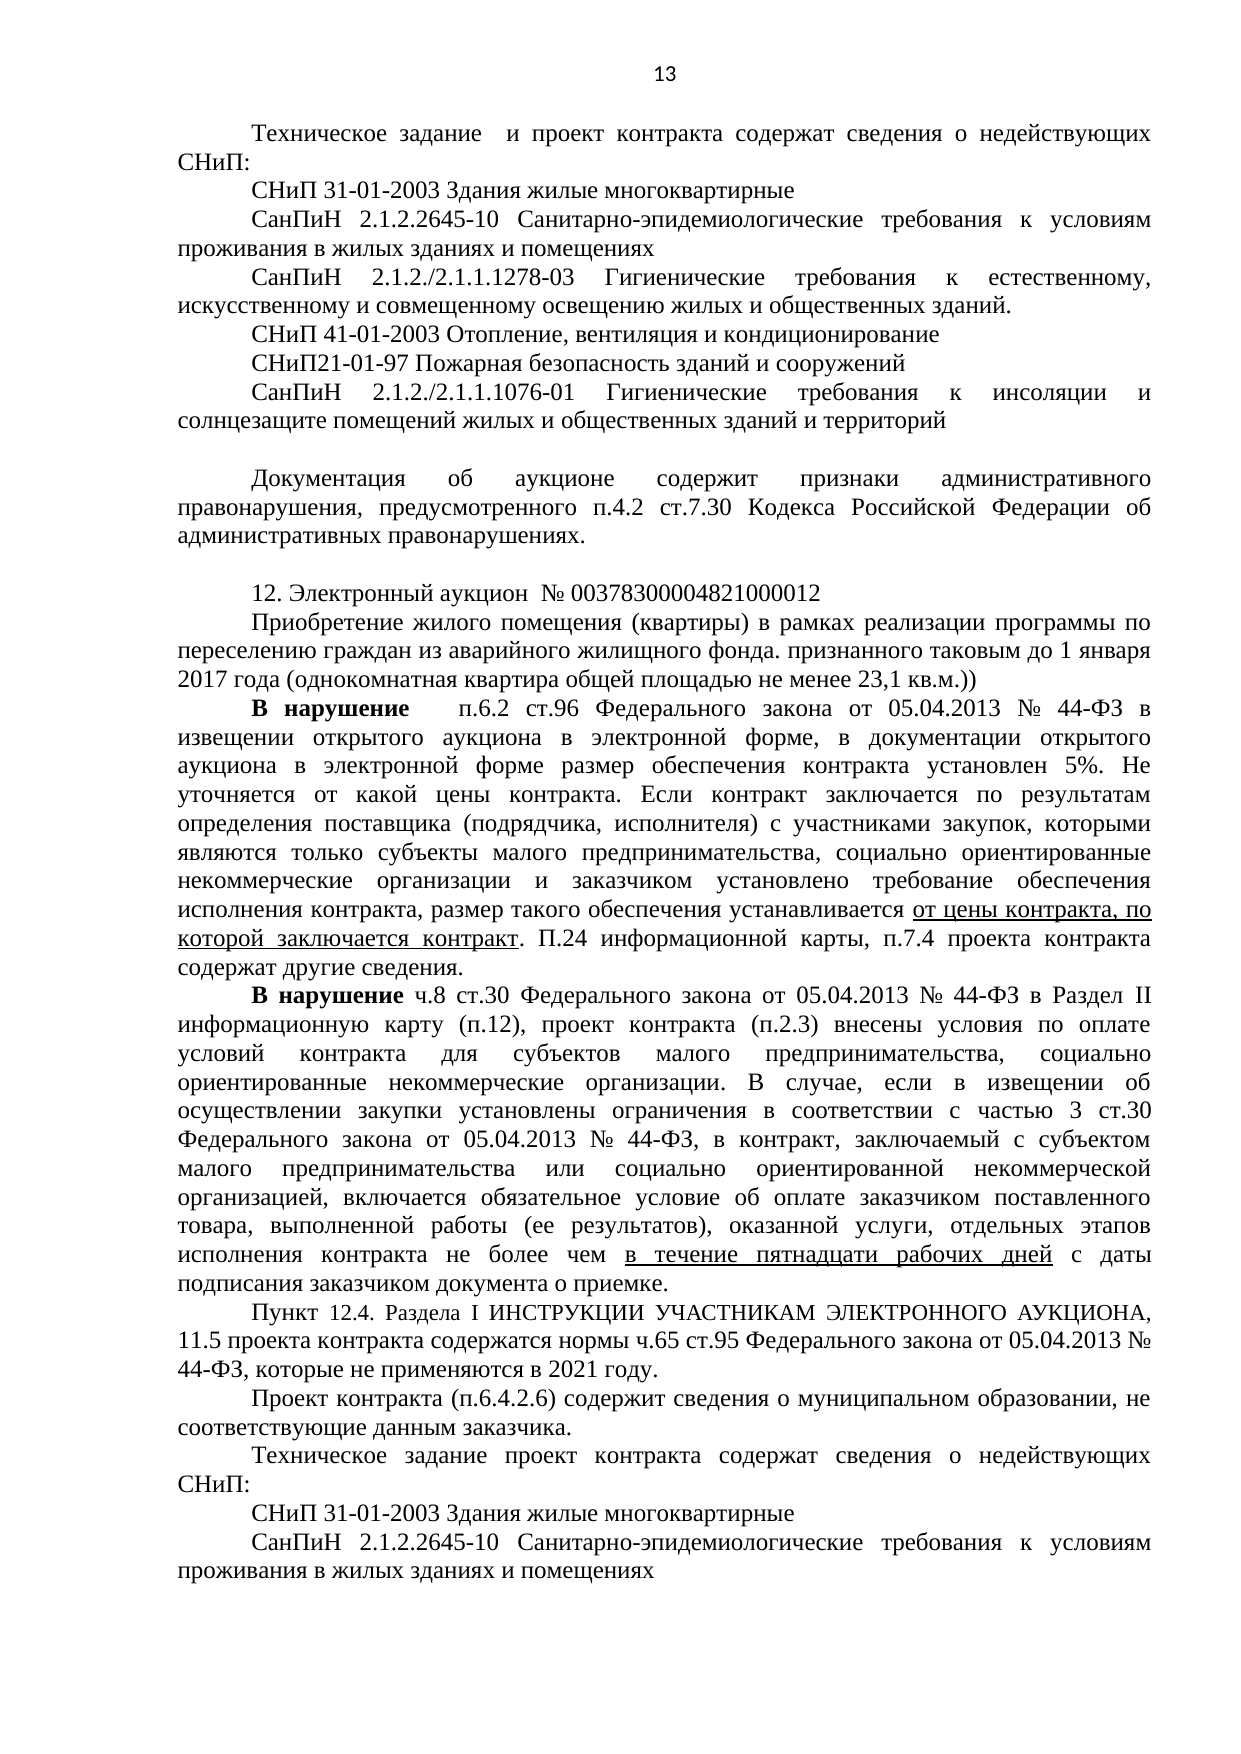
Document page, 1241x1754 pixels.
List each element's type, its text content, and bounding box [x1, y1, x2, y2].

text СанПиН 2.1.2.2645-10 Санитарно-эпидемиологические требования к условиям проживания в жилых зданиях и помещениях [177, 1527, 1152, 1584]
text Приобретение жилого помещения (квартиры) в рамках реализации программы по переселению граждан из аварийного жилищного фонда. признанного таковым до 1 января 2017 года (однокомнатная квартира общей площадью не менее 23,1 кв.м.)) [177, 607, 1152, 693]
text СНиП 31-01-2003 Здания жилые многоквартирные [177, 1498, 1152, 1527]
text Техническое задание проект контракта содержат сведения о недействующих СНиП: [177, 1441, 1152, 1498]
text Документация об аукционе содержит признаки административного правонарушения, предусмотренного п.4.2 ст.7.30 Кодекса Российской Федерации об административных правонарушениях. [177, 463, 1152, 549]
text Пункт 12.4. Раздела I инструкциИ участникам ЭЛЕКТРОННОГО АУКЦИОНА, 11.5 проекта контракта содержатся нормы ч.65 ст.95 Федерального закона от 05.04.2013 № 44-ФЗ, которые не применяются в 2021 году. [177, 1297, 1152, 1383]
text Проект контракта (п.6.4.2.6) содержит сведения о муниципальном образовании, не соответствующие данным заказчика. [177, 1383, 1152, 1441]
text В нарушение п.6.2 ст.96 Федерального закона от 05.04.2013 № 44-ФЗ в извещении открытого аукциона в электронной форме, в документации открытого аукциона в электронной форме размер обеспечения контракта установлен 5%. Не уточняется от какой цены контракта. Если контракт заключается по результатам определения поставщика (подрядчика, исполнителя) с участниками закупок, которыми являются только субъекты малого предпринимательства, социально ориентированные некоммерческие организации и заказчиком установлено требование обеспечения исполнения контракта, размер такого обеспечения устанавливается от цены контракта, по которой заключается контракт. П.24 информационной карты, п.7.4 проекта контракта содержат другие сведения. [177, 693, 1152, 981]
text 12. Электронный аукцион № 00378300004821000012 [177, 578, 1152, 607]
text СНиП21-01-97 Пожарная безопасность зданий и сооружений [177, 348, 1152, 377]
text СанПиН 2.1.2./2.1.1.1278-03 Гигиенические требования к естественному, искусственному и совмещенному освещению жилых и общественных зданий. [177, 262, 1152, 319]
text СНиП 41-01-2003 Отопление, вентиляция и кондиционирование [177, 319, 1152, 348]
text СНиП 31-01-2003 Здания жилые многоквартирные [177, 176, 1152, 204]
text СанПиН 2.1.2./2.1.1.1076-01 Гигиенические требования к инсоляции и солнцезащите помещений жилых и общественных зданий и территорий [177, 377, 1152, 434]
text Техническое задание и проект контракта содержат сведения о недействующих СНиП: [177, 118, 1152, 176]
text СанПиН 2.1.2.2645-10 Санитарно-эпидемиологические требования к условиям проживания в жилых зданиях и помещениях [177, 204, 1152, 262]
text В нарушение ч.8 ст.30 Федерального закона от 05.04.2013 № 44-ФЗ в Раздел II информационную карту (п.12), проект контракта (п.2.3) внесены условия по оплате условий контракта для субъектов малого предпринимательства, социально ориентированные некоммерческие организации. В случае, если в извещении об осуществлении закупки установлены ограничения в соответствии с частью 3 ст.30 Федерального закона от 05.04.2013 № 44-ФЗ, в контракт, заключаемый с субъектом малого предпринимательства или социально ориентированной некоммерческой организацией, включается обязательное условие об оплате заказчиком поставленного товара, выполненной работы (ее результатов), оказанной услуги, отдельных этапов исполнения контракта не более чем в течение пятнадцати рабочих дней с даты подписания заказчиком документа о приемке. [177, 981, 1152, 1297]
